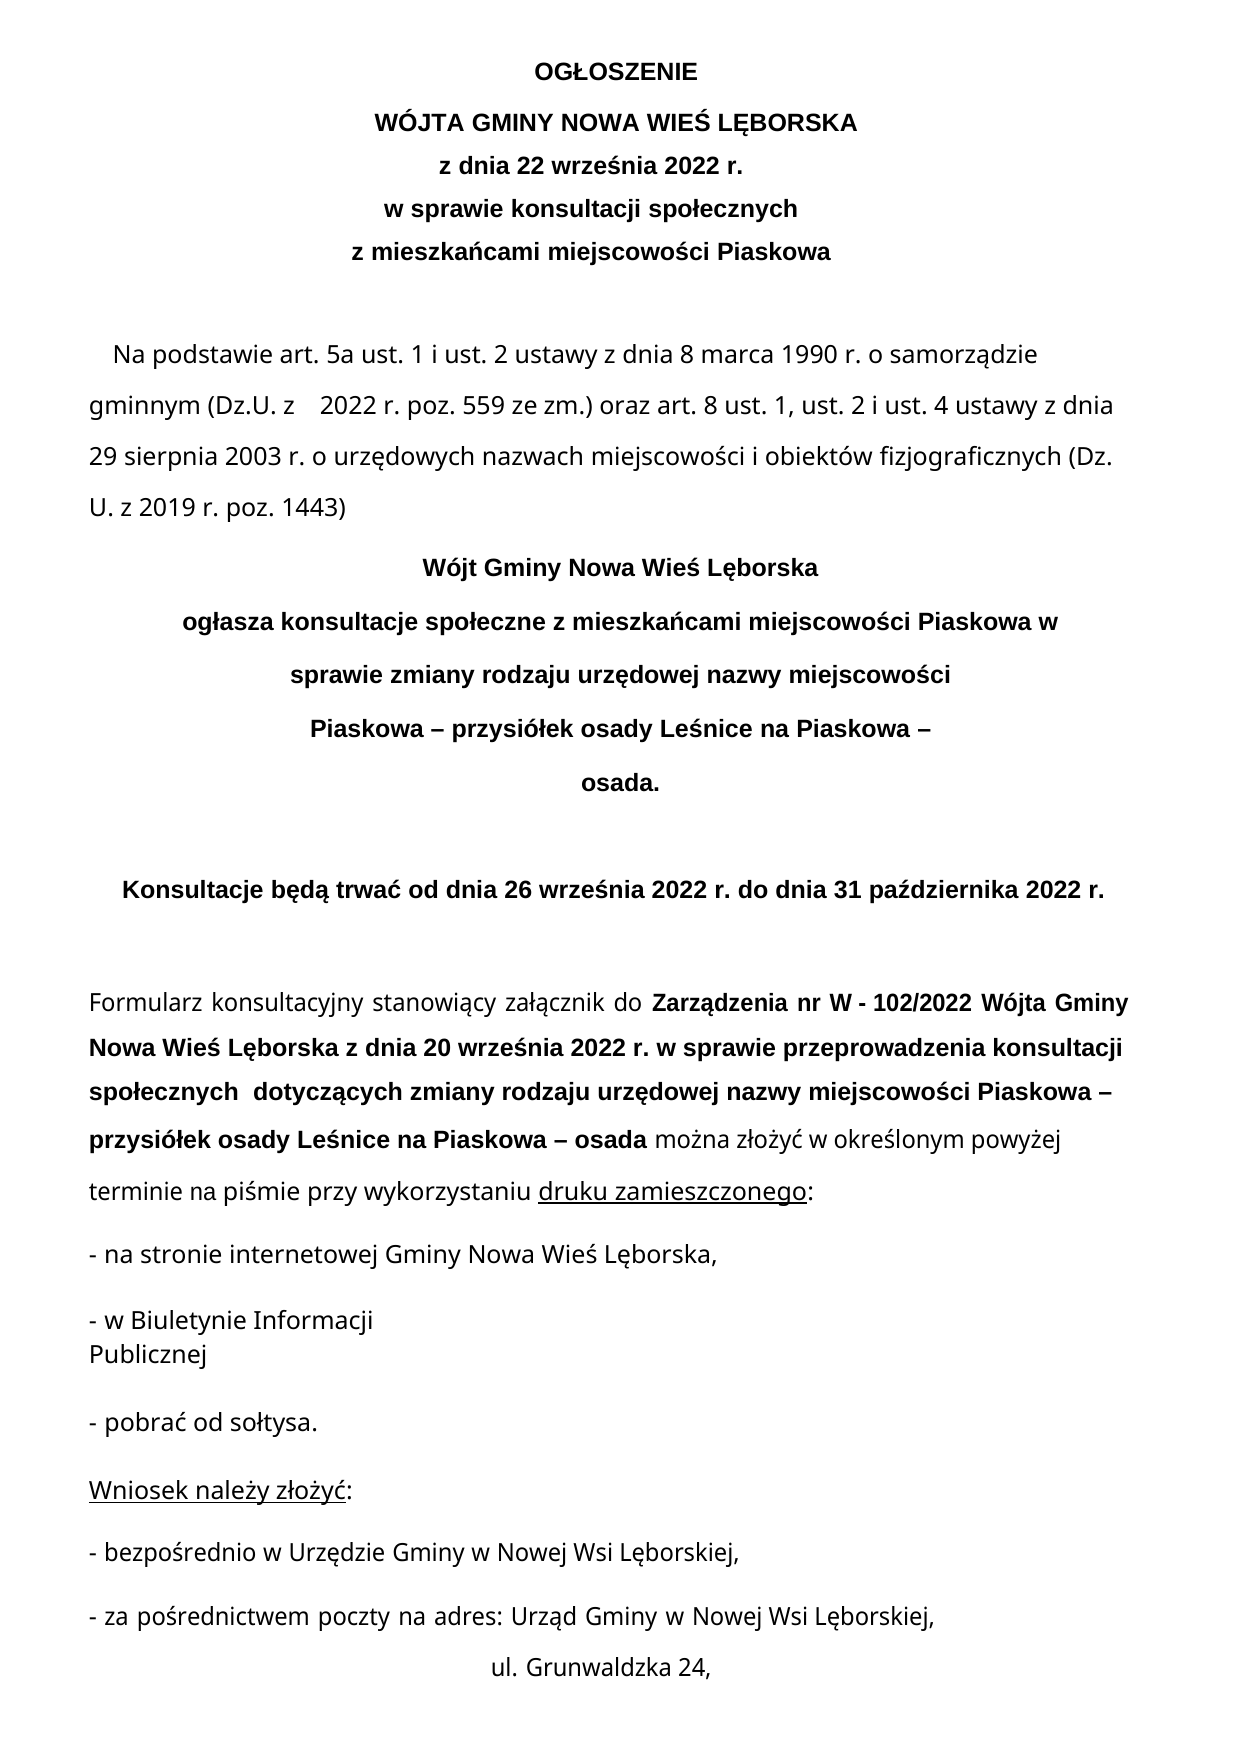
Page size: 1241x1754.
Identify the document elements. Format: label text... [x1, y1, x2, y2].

text z mieszkańcami miejscowości Piaskowa [77, 237, 1105, 266]
list bezpośrednio w Urzędzie Gminy w Nowej Wsi Lęborskiej, [89, 1538, 1155, 1567]
list na stronie internetowej Gminy Nowa Wieś Lęborska, [89, 1237, 1155, 1271]
list Wniosek należy złożyć: [89, 1473, 481, 1507]
text Nowa Wieś Lęborska z dnia 20 września 2022 r. w sprawie przeprowadzenia konsultacji społecznych dotyczących zmiany rodzaju urzędowej nazwy miejscowości Piaskowa – przysiółek osady Leśnice na Piaskowa – osada można złożyć w określonym powyżej terminie na piśmie przy wykorzystaniu druku zamieszczonego: [89, 1033, 1144, 1207]
list w Biuletynie Informacji Publicznej [89, 1302, 481, 1371]
text OGŁOSZENIE [77, 57, 1154, 86]
text w sprawie konsultacji społecznych [77, 194, 1105, 223]
text Wójt Gminy Nowa Wieś Lęborska [136, 553, 1105, 582]
list ul. Grunwaldzka 24, [491, 1650, 1113, 1684]
text Konsultacje będą trwać od dnia 26 września 2022 r. do dnia 31 października 2022 r. [121, 875, 1105, 904]
list za pośrednictwem poczty na adres: Urząd Gminy w Nowej Wsi Lęborskiej, [89, 1599, 1113, 1633]
text z dnia 22 września 2022 r. [77, 151, 1105, 180]
text Piaskowa – przysiółek osady Leśnice na Piaskowa – osada. [302, 714, 939, 796]
text ogłasza konsultacje społeczne z mieszkańcami miejscowości Piaskowa w sprawie zmiany rodzaju urzędowej nazwy miejscowości [136, 607, 1105, 689]
list pobrać od sołtysa. [89, 1405, 481, 1439]
text Na podstawie art. 5a ust. 1 i ust. 2 ustawy z dnia 8 marca 1990 r. o samorządzie gminnym (Dz.U. z 2022 r. poz. 559 ze zm.) oraz art. 8 ust. 1, ust. 2 i ust. 4 ustawy z dnia 29 sierpnia 2003 r. o urzędowych nazwach miejscowości i obiektów fizjograficznych (Dz. U. z 2019 r. poz. 1443) [89, 336, 1144, 523]
text Formularz konsultacyjny stanowiący załącznik do Zarządzenia nr W - 102/2022 Wójta Gminy [89, 985, 1155, 1019]
text WÓJTA GMINY NOWA WIEŚ LĘBORSKA [77, 108, 1154, 137]
